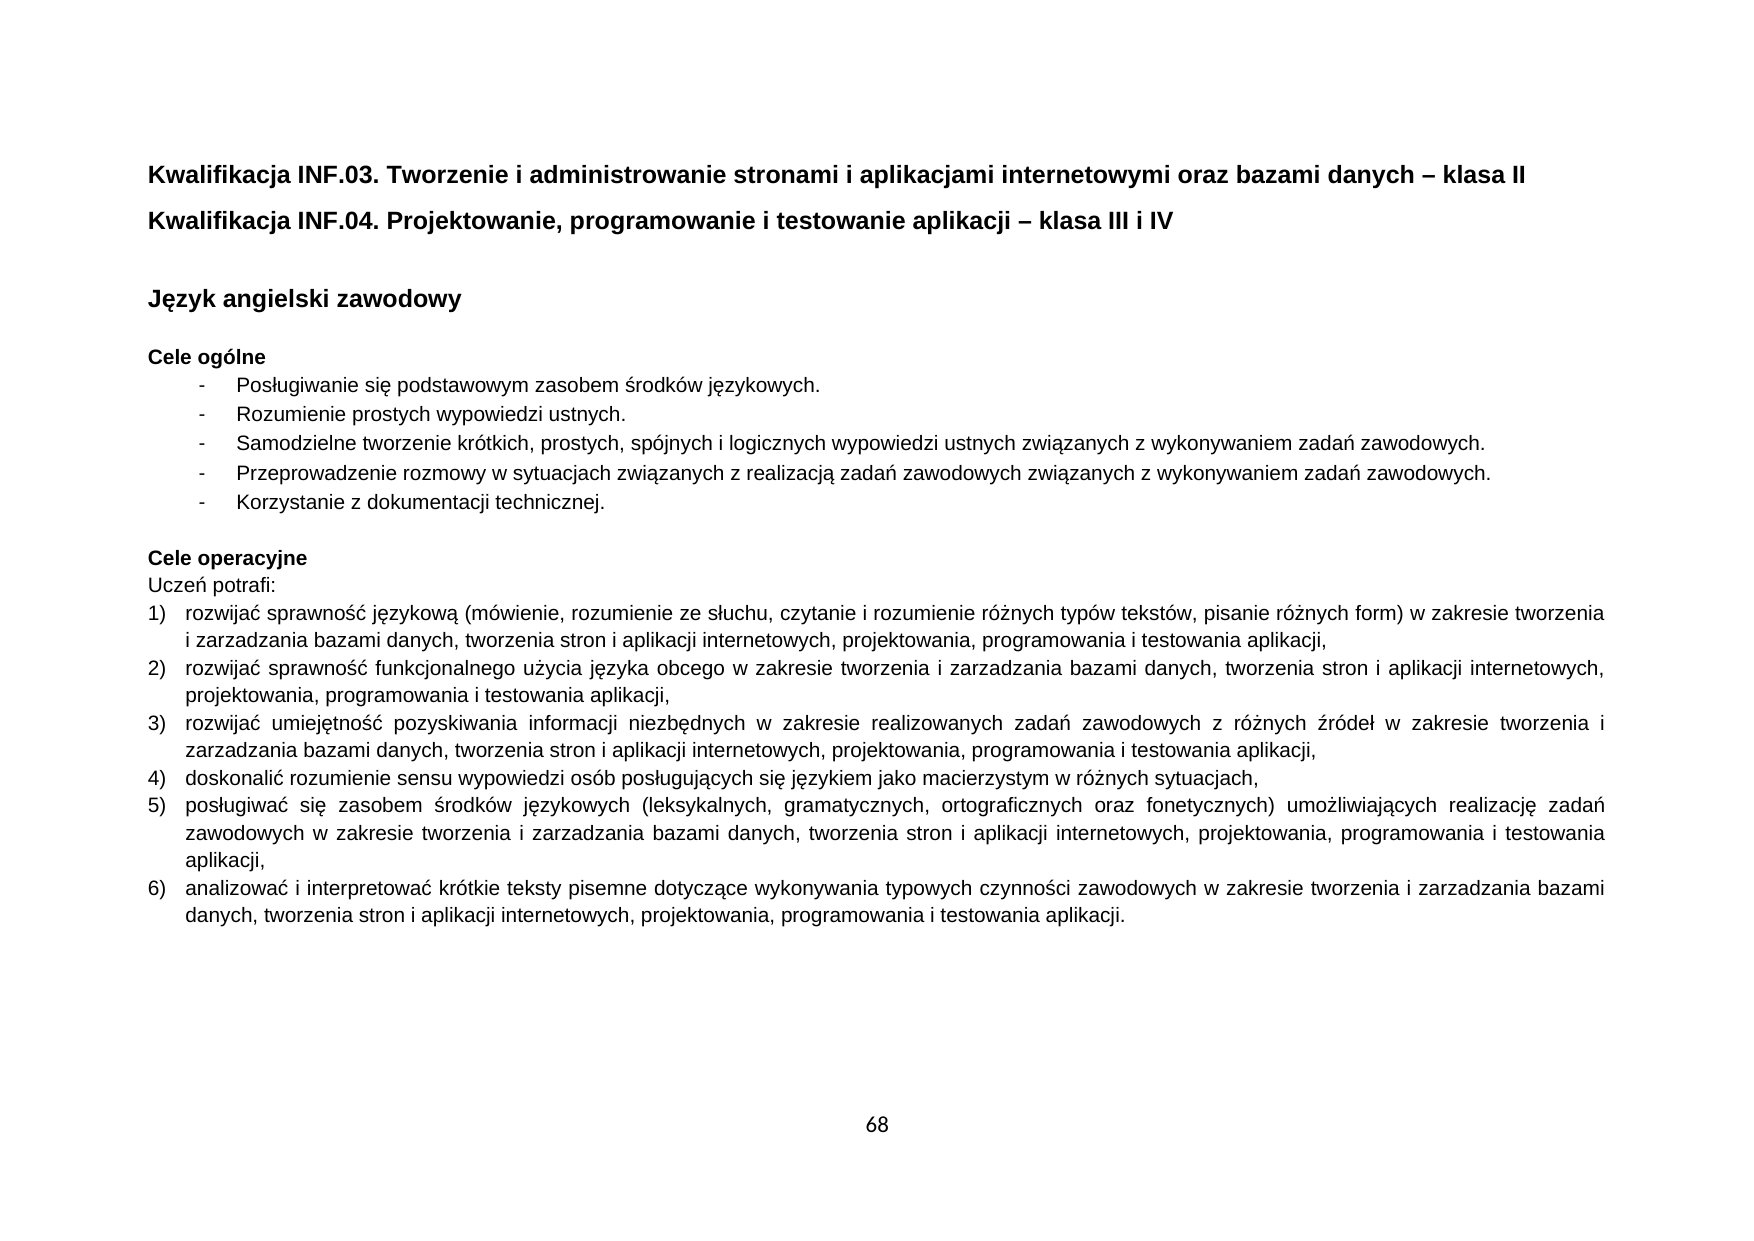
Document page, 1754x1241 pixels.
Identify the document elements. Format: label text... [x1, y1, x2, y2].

list Posługiwanie się podstawowym zasobem środków językowych. [199, 372, 1606, 398]
list Samodzielne tworzenie krótkich, prostych, spójnych i logicznych wypowiedzi ustnych związanych z wykonywaniem zadań zawodowych. [199, 431, 1606, 456]
list rozwijać sprawność funkcjonalnego użycia języka obcego w zakresie tworzenia i zarzadzania bazami danych, tworzenia stron i aplikacji internetowych, projektowania, programowania i testowania aplikacji, [148, 656, 1606, 707]
subtitle Kwalifikacja INF.03. Tworzenie i administrowanie stronami i aplikacjami internetowymi oraz bazami danych – klasa II [148, 160, 1606, 189]
list doskonalić rozumienie sensu wypowiedzi osób posługujących się językiem jako macierzystym w różnych sytuacjach, [148, 766, 1606, 789]
list Przeprowadzenie rozmowy w sytuacjach związanych z realizacją zadań zawodowych związanych z wykonywaniem zadań zawodowych. [199, 460, 1606, 485]
text Uczeń potrafi: [148, 573, 1606, 597]
list Korzystanie z dokumentacji technicznej. [199, 489, 1606, 514]
text Cele operacyjne [148, 546, 1606, 569]
text Język angielski zawodowy [148, 284, 1606, 313]
list posługiwać się zasobem środków językowych (leksykalnych, gramatycznych, ortograficznych oraz fonetycznych) umożliwiających realizację zadań zawodowych w zakresie tworzenia i zarzadzania bazami danych, tworzenia stron i aplikacji internetowych, projektowania, programowania i testowania aplikacji, [148, 793, 1606, 872]
text Cele ogólne [148, 345, 1606, 369]
list rozwijać sprawność językową (mówienie, rozumienie ze słuchu, czytanie i rozumienie różnych typów tekstów, pisanie różnych form) w zakresie tworzenia i zarzadzania bazami danych, tworzenia stron i aplikacji internetowych, projektowania, programowania i testowania aplikacji, [148, 601, 1606, 652]
list analizować i interpretować krótkie teksty pisemne dotyczące wykonywania typowych czynności zawodowych w zakresie tworzenia i zarzadzania bazami danych, tworzenia stron i aplikacji internetowych, projektowania, programowania i testowania aplikacji. [148, 876, 1606, 927]
list Rozumienie prostych wypowiedzi ustnych. [199, 401, 1606, 427]
subtitle Kwalifikacja INF.04. Projektowanie, programowanie i testowanie aplikacji – klasa III i IV [148, 206, 1606, 234]
list rozwijać umiejętność pozyskiwania informacji niezbędnych w zakresie realizowanych zadań zawodowych z różnych źródeł w zakresie tworzenia i zarzadzania bazami danych, tworzenia stron i aplikacji internetowych, projektowania, programowania i testowania aplikacji, [148, 711, 1606, 762]
